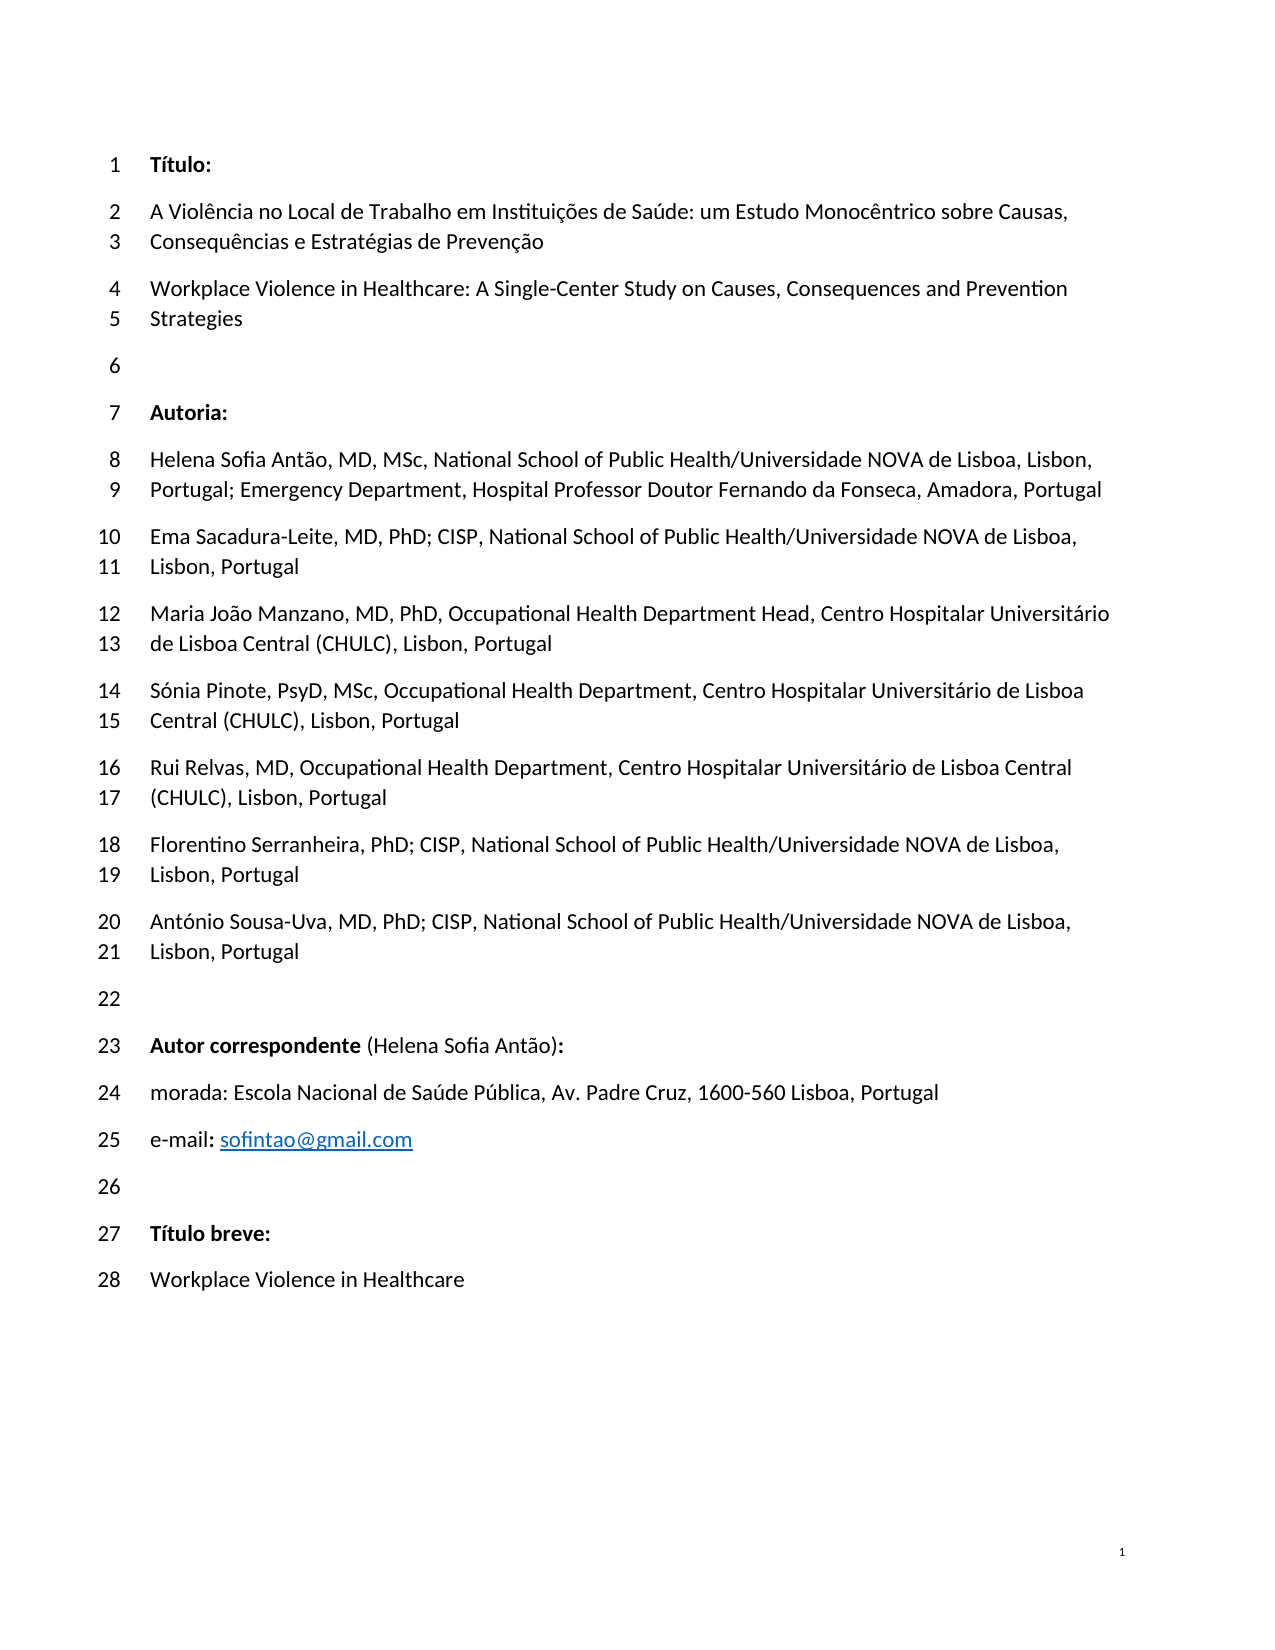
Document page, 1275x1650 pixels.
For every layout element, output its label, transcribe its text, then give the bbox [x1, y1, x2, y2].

text António Sousa-Uva, MD, PhD; CISP, National School of Public Health/Universidade NOVA de Lisboa, Lisbon, Portugal [150, 907, 1125, 966]
text Sónia Pinote, PsyD, MSc, Occupational Health Department, Centro Hospitalar Universitário de Lisboa Central (CHULC), Lisbon, Portugal [150, 676, 1125, 734]
text e-mail: sofintao@gmail.com [150, 1125, 1125, 1153]
text Maria João Manzano, MD, PhD, Occupational Health Department Head, Centro Hospitalar Universitário de Lisboa Central (CHULC), Lisbon, Portugal [150, 599, 1125, 657]
text Ema Sacadura-Leite, MD, PhD; CISP, National School of Public Health/Universidade NOVA de Lisboa, Lisbon, Portugal [150, 522, 1125, 580]
text Florentino Serranheira, PhD; CISP, National School of Public Health/Universidade NOVA de Lisboa, Lisbon, Portugal [150, 830, 1125, 888]
text Workplace Violence in Healthcare [150, 1266, 1125, 1294]
text Título breve: [150, 1219, 1125, 1247]
text Workplace Violence in Healthcare: A Single-Center Study on Causes, Consequences and Prevention Strategies [150, 274, 1125, 332]
text Autoria: [150, 398, 1125, 426]
text Autor correspondente (Helena Sofia Antão): [150, 1031, 1125, 1059]
text Título: [150, 150, 1125, 178]
text morada: Escola Nacional de Saúde Pública, Av. Padre Cruz, 1600-560 Lisboa, Portugal [150, 1078, 1125, 1106]
text Rui Relvas, MD, Occupational Health Department, Centro Hospitalar Universitário de Lisboa Central (CHULC), Lisbon, Portugal [150, 753, 1125, 811]
text A Violência no Local de Trabalho em Instituições de Saúde: um Estudo Monocêntrico sobre Causas, Consequências e Estratégias de Prevenção [150, 197, 1125, 255]
text Helena Sofia Antão, MD, MSc, National School of Public Health/Universidade NOVA de Lisboa, Lisbon, Portugal; Emergency Department, Hospital Professor Doutor Fernando da Fonseca, Amadora, Portugal [150, 445, 1125, 503]
